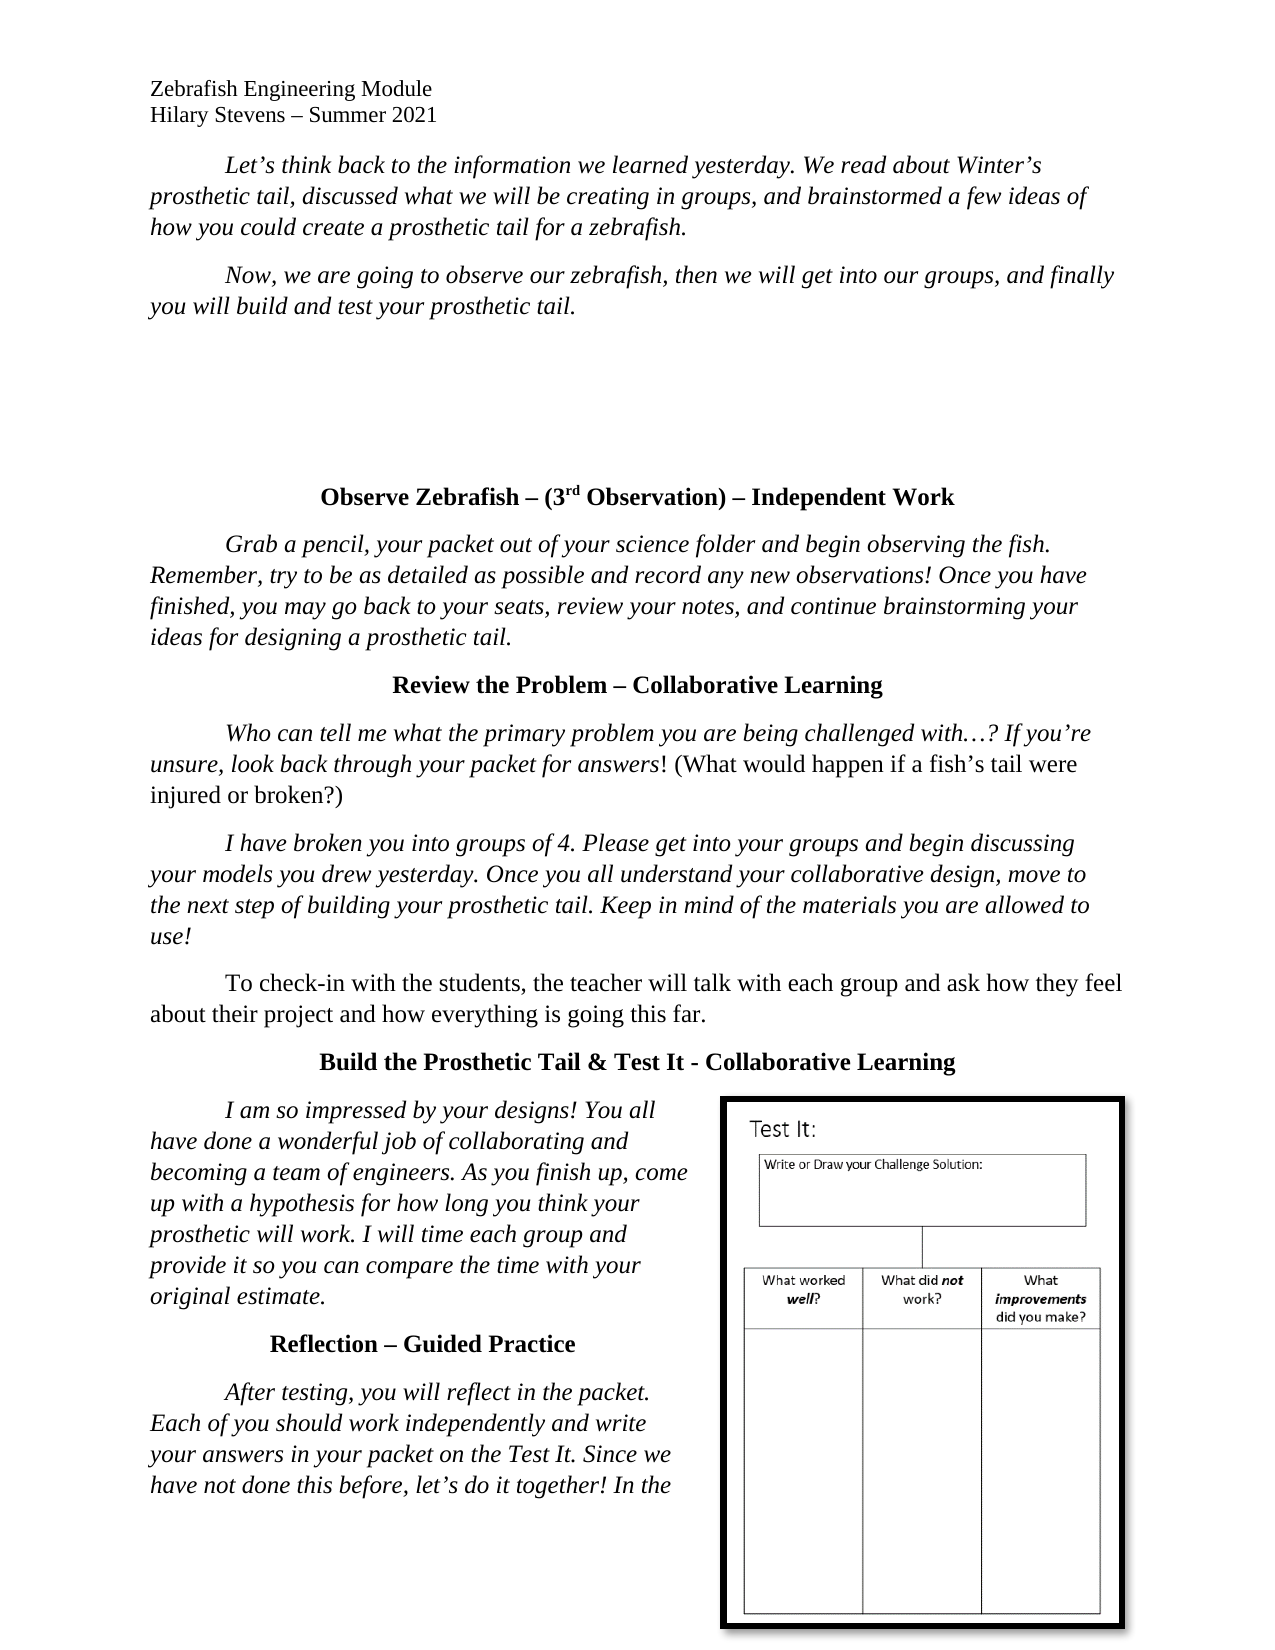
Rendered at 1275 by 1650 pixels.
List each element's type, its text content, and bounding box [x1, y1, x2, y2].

text Reflection – Guided Practice [150, 1329, 719, 1358]
text Let’s think back to the information we learned yesterday. We read about Winter’s prosthetic tail, discussed what we will be creating in groups, and brainstormed a few ideas of how you could create a prosthetic tail for a zebrafish. [150, 150, 1125, 241]
text Grab a pencil, your packet out of your science folder and begin observing the fish. Remember, try to be as detailed as possible and record any new observations! Once you have finished, you may go back to your seats, review your notes, and continue brainstorming your ideas for designing a prosthetic tail. [150, 529, 1125, 651]
text I have broken you into groups of 4. Please get into your groups and begin discussing your models you drew yesterday. Once you all understand your collaborative design, move to the next step of building your prosthetic tail. Keep in mind of the materials you are allowed to use! [150, 828, 1125, 949]
text Who can tell me what the primary problem you are being challenged with…? If you’re unsure, look back through your packet for answers! (What would happen if a fish’s tail were injured or broken?) [150, 718, 1125, 809]
text Build the Prosthetic Tail & Test It - Collaborative Learning [150, 1047, 1125, 1076]
text I am so impressed by your designs! You all have done a wonderful job of collaborating and becoming a team of engineers. As you finish up, come up with a hypothesis for how long you think your prosthetic will work. I will time each group and provide it so you can compare the time with your original estimate. [150, 1095, 724, 1310]
text To check-in with the students, the teacher will talk with each group and ask how they feel about their project and how everything is going this far. [150, 968, 1125, 1028]
text Now, we are going to observe our zebrafish, then we will get into our groups, and finally you will build and test your prosthetic tail. [150, 260, 1125, 319]
picture [727, 1102, 1119, 1623]
text Review the Problem – Collaborative Learning [150, 670, 1125, 699]
text Observe Zebrafish – (3rd Observation) – Independent Work [150, 482, 1125, 510]
